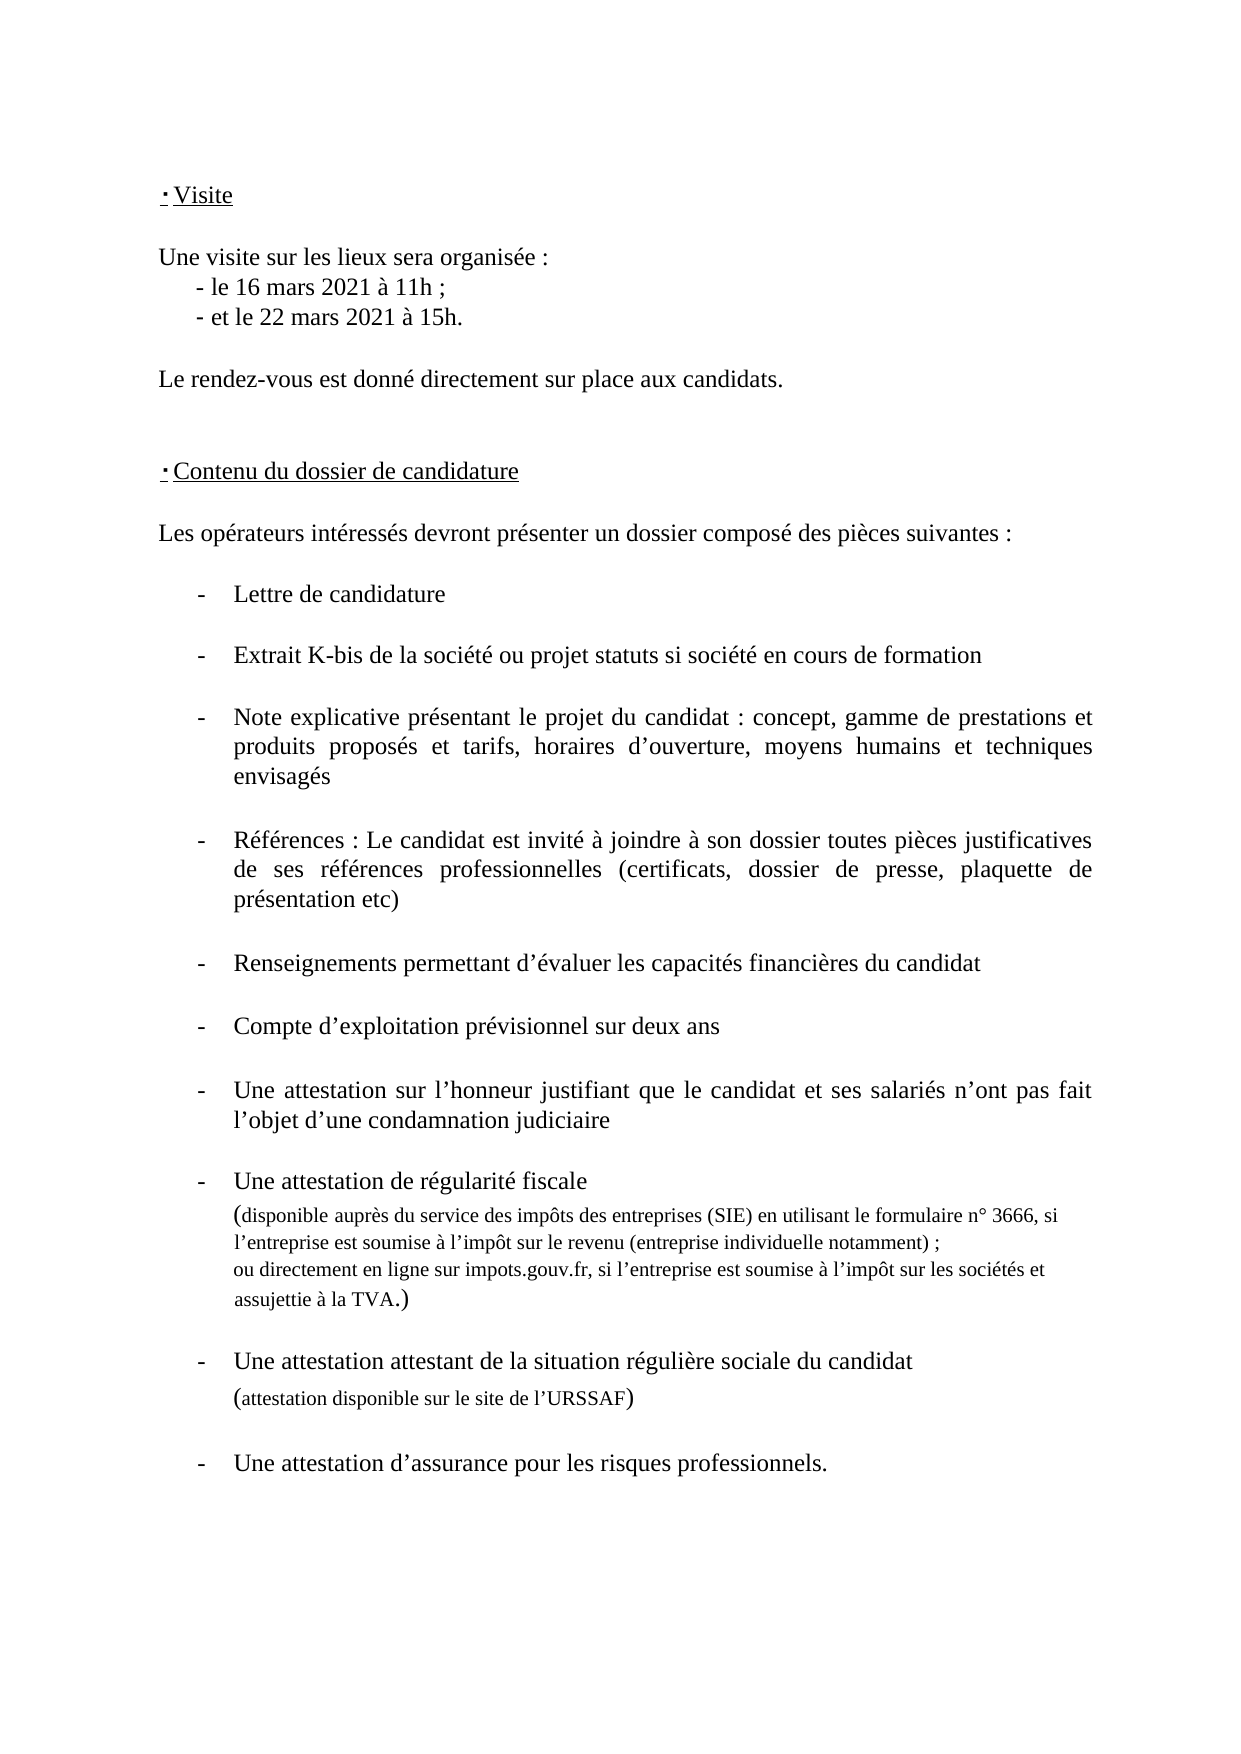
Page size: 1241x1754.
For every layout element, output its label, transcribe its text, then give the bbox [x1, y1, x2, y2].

text Les opérateurs intéressés devront présenter un dossier composé des pièces suivantes : [158, 518, 1093, 547]
text Une visite sur les lieux sera organisée : [158, 242, 570, 271]
text - et le 22 mars 2021 à 15h. [158, 302, 570, 331]
list Une attestation attestant de la situation régulière sociale du candidat [197, 1346, 1093, 1375]
text (disponible auprès du service des impôts des entreprises (SIE) en utilisant le formulaire n° 3666, si l’entreprise est soumise à l’impôt sur le revenu (entreprise individuelle notamment) ; [233, 1199, 1093, 1254]
list Renseignements permettant d’évaluer les capacités financières du candidat [197, 948, 1093, 976]
list Une attestation de régularité fiscale [197, 1166, 1093, 1195]
text Le rendez-vous est donné directement sur place aux candidats. [158, 364, 1093, 392]
list Lettre de candidature [197, 579, 1093, 608]
list Contenu du dossier de candidature [159, 456, 1093, 485]
list Extrait K-bis de la société ou projet statuts si société en cours de formation [197, 641, 1093, 669]
list Une attestation sur l’honneur justifiant que le candidat et ses salariés n’ont pas fait l’objet d’une condamnation judiciaire [197, 1075, 1093, 1134]
list Références : Le candidat est invité à joindre à son dossier toutes pièces justificatives de ses références professionnelles (certificats, dossier de presse, plaquette de présentation etc) [197, 825, 1093, 913]
list Compte d’exploitation prévisionnel sur deux ans [197, 1011, 1093, 1040]
text ou directement en ligne sur impots.gouv.fr, si l’entreprise est soumise à l’impôt sur les sociétés et assujettie à la TVA.) [233, 1257, 1093, 1312]
list Note explicative présentant le projet du candidat : concept, gamme de prestations et produits proposés et tarifs, horaires d’ouverture, moyens humains et techniques envisagés [197, 702, 1093, 790]
list Une attestation d’assurance pour les risques professionnels. [197, 1448, 1093, 1477]
text (attestation disponible sur le site de l’URSSAF) [233, 1382, 1093, 1411]
list Visite [159, 180, 1093, 208]
text - le 16 mars 2021 à 11h ; [196, 272, 570, 301]
